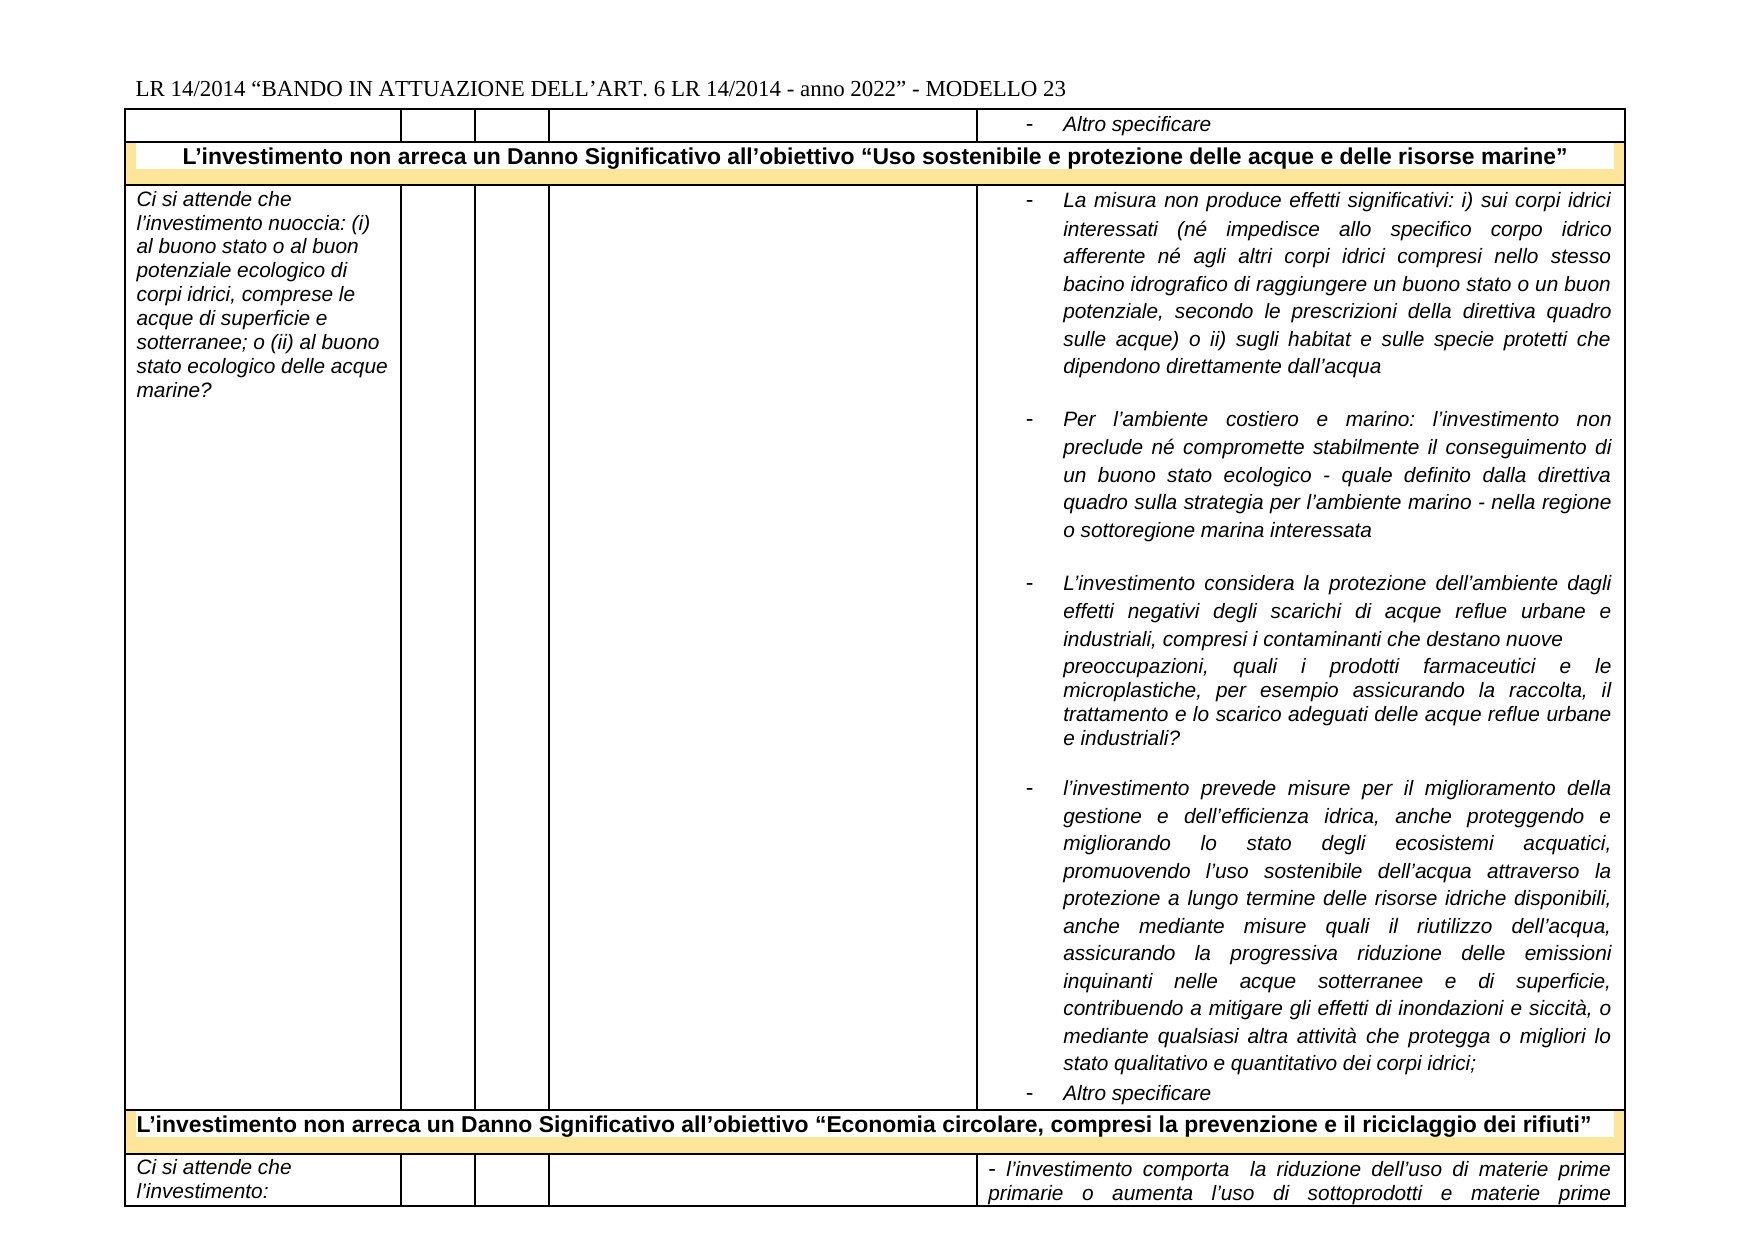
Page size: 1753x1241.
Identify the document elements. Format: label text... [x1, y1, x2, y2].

table_cell [476, 186, 548, 1109]
table_cell [550, 1155, 976, 1205]
table_cell [402, 110, 474, 141]
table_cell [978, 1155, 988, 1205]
table_cell [550, 110, 976, 141]
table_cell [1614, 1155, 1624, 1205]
table_cell [476, 110, 548, 141]
table_cell L’investimento non arreca un Danno Significativo all’obiettivo “Economia circolare, compresi la prevenzione e il riciclaggio dei rifiuti” [126, 1111, 1624, 1153]
table_cell [402, 186, 474, 1109]
table_cell La misura non produce effetti significativi: i) sui corpi idrici interessati (né impedisce allo specifico corpo idrico afferente né agli altri corpi idrici compresi nello stesso bacino idrografico di raggiungere un buono stato o un buon potenziale, secondo le prescrizioni della direttiva quadro sulle acque) o ii) sugli habitat e sulle specie protetti che dipendono direttamente dall’acqua Per l’ambiente costiero e marino: l’investimento non preclude né compromette stabilmente il conseguimento di un buono stato ecologico - quale definito dalla direttiva quadro sulla strategia per l’ambiente marino - nella regione o sottoregione marina interessata L’investimento considera la protezione dell’ambiente dagli effetti negativi degli scarichi di acque reflue urbane e industriali, compresi i contaminanti che destano nuove preoccupazioni, quali i prodotti farmaceutici e le microplastiche, per esempio assicurando la raccolta, il trattamento e lo scarico adeguati delle acque reflue urbane e industriali? l’investimento prevede misure per il miglioramento della gestione e dell’efficienza idrica, anche proteggendo e migliorando lo stato degli ecosistemi acquatici, promuovendo l’uso sostenibile dell’acqua attraverso la protezione a lungo termine delle risorse idriche disponibili, anche mediante misure quali il riutilizzo dell’acqua, assicurando la progressiva riduzione delle emissioni inquinanti nelle acque sotterranee e di superficie, contribuendo a mitigare gli effetti di inondazioni e siccità, o mediante qualsiasi altra attività che protegga o migliori lo stato qualitativo e quantitativo dei corpi idrici; Altro specificare [978, 186, 1624, 1109]
table_cell L’investimento non arreca un Danno Significativo all’obiettivo “Uso sostenibile e protezione delle acque e delle risorse marine” [126, 143, 1624, 184]
table_cell Ci si attende che l’investimento nuoccia: (i) al buono stato o al buon potenziale ecologico di corpi idrici, comprese le acque di superficie e sotterranee; o (ii) al buono stato ecologico delle acque marine? [126, 186, 400, 1109]
table_cell [550, 186, 976, 1109]
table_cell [126, 110, 400, 141]
table_cell [402, 1155, 474, 1205]
table_cell [476, 1155, 548, 1205]
